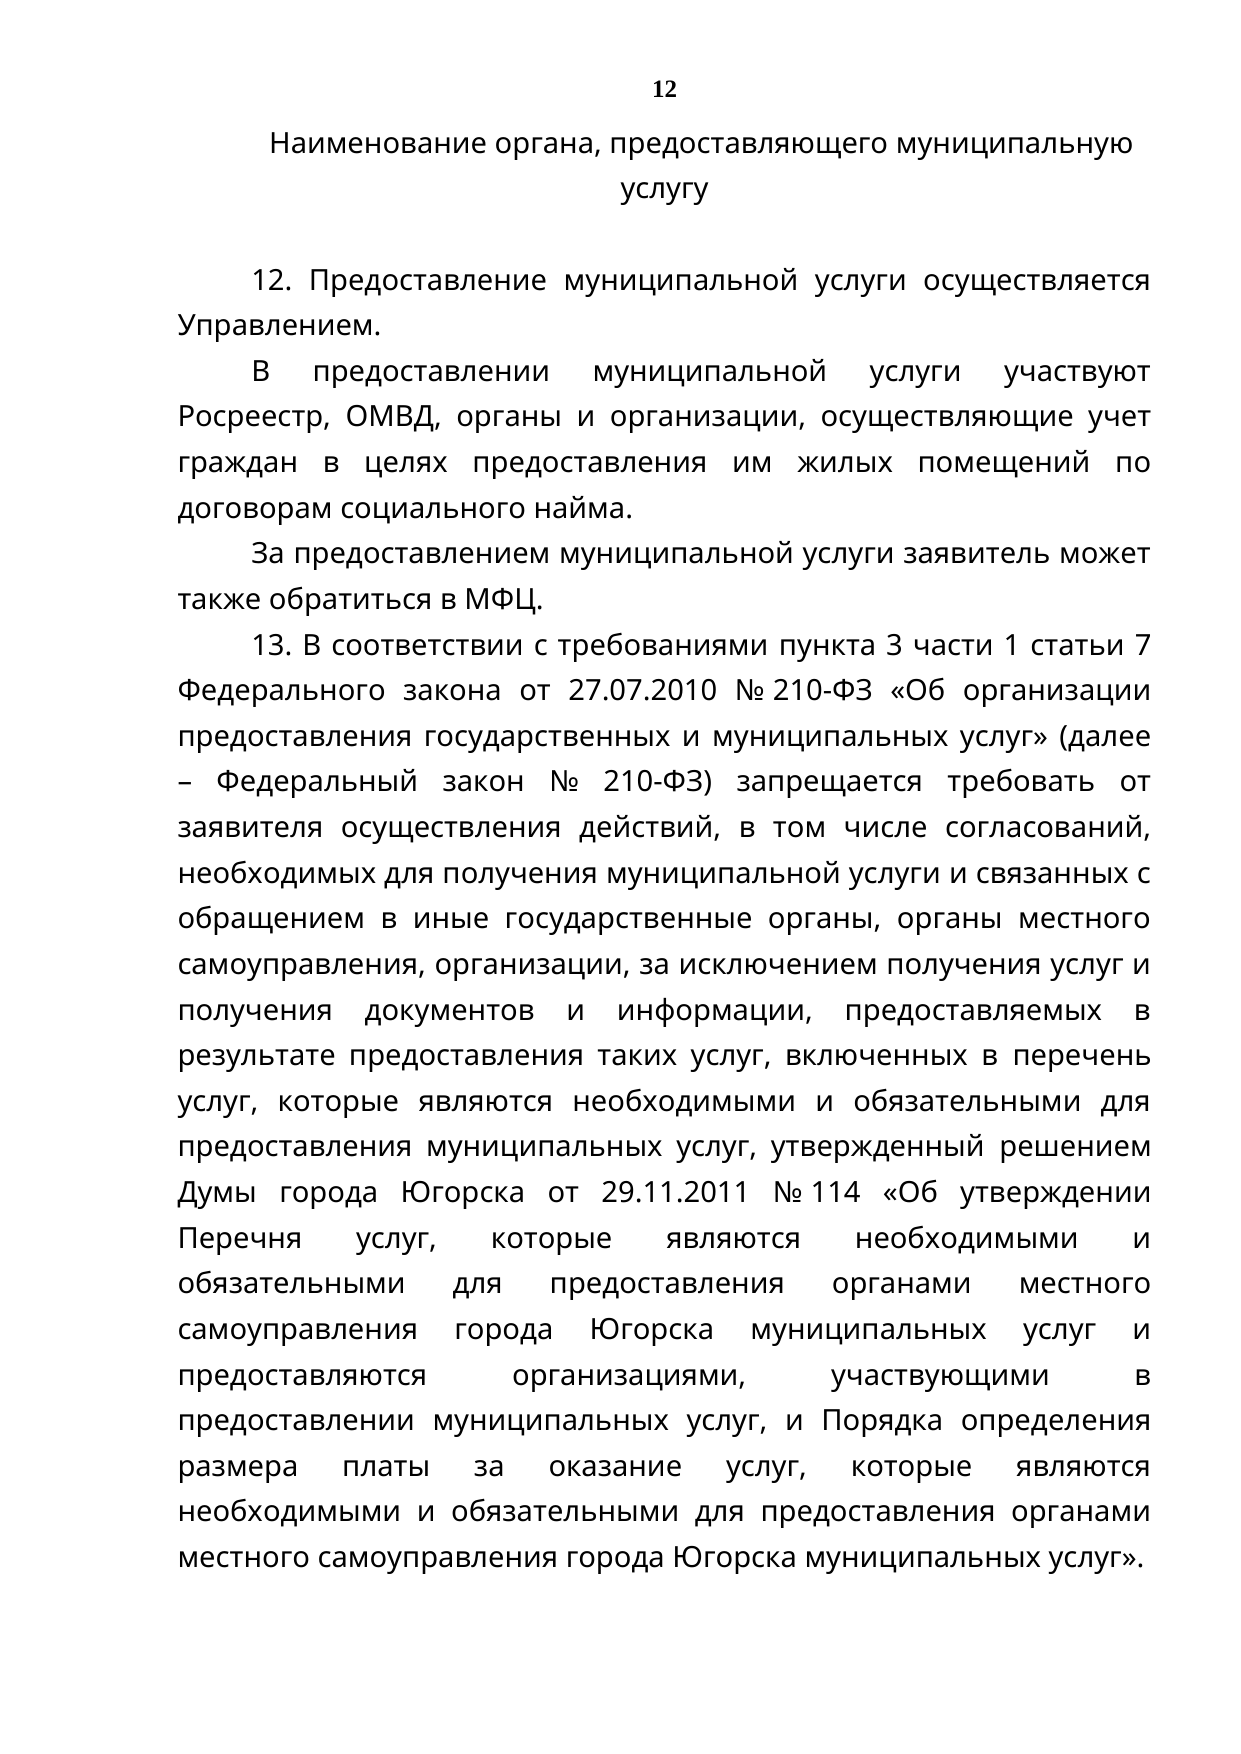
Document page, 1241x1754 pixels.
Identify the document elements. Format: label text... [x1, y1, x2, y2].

text 13. В соответствии с требованиями пункта 3 части 1 статьи 7 Федерального закона от 27.07.2010 № 210-ФЗ «Об организации предоставления государственных и муниципальных услуг» (далее – Федеральный закон № 210-ФЗ) запрещается требовать от заявителя осуществления действий, в том числе согласований, необходимых для получения муниципальной услуги и связанных с обращением в иные государственные органы, органы местного самоуправления, организации, за исключением получения услуг и получения документов и информации, предоставляемых в результате предоставления таких услуг, включенных в перечень услуг, которые являются необходимыми и обязательными для предоставления муниципальных услуг, утвержденный решением Думы города Югорска от 29.11.2011 № 114 «Об утверждении Перечня услуг, которые являются необходимыми и обязательными для предоставления органами местного самоуправления города Югорска муниципальных услуг и предоставляются организациями, участвующими в предоставлении муниципальных услуг, и Порядка определения размера платы за оказание услуг, которые являются необходимыми и обязательными для предоставления органами местного самоуправления города Югорска муниципальных услуг». [177, 624, 1152, 1576]
text За предоставлением муниципальной услуги заявитель может также обратиться в МФЦ. [177, 532, 1152, 618]
text В предоставлении муниципальной услуги участвуют Росреестр, ОМВД, органы и организации, осуществляющие учет граждан в целях предоставления им жилых помещений по договорам социального найма. [177, 350, 1152, 527]
text 12. Предоставление муниципальной услуги осуществляется Управлением. [177, 259, 1152, 344]
text Наименование органа, предоставляющего муниципальную услугу [177, 122, 1152, 207]
